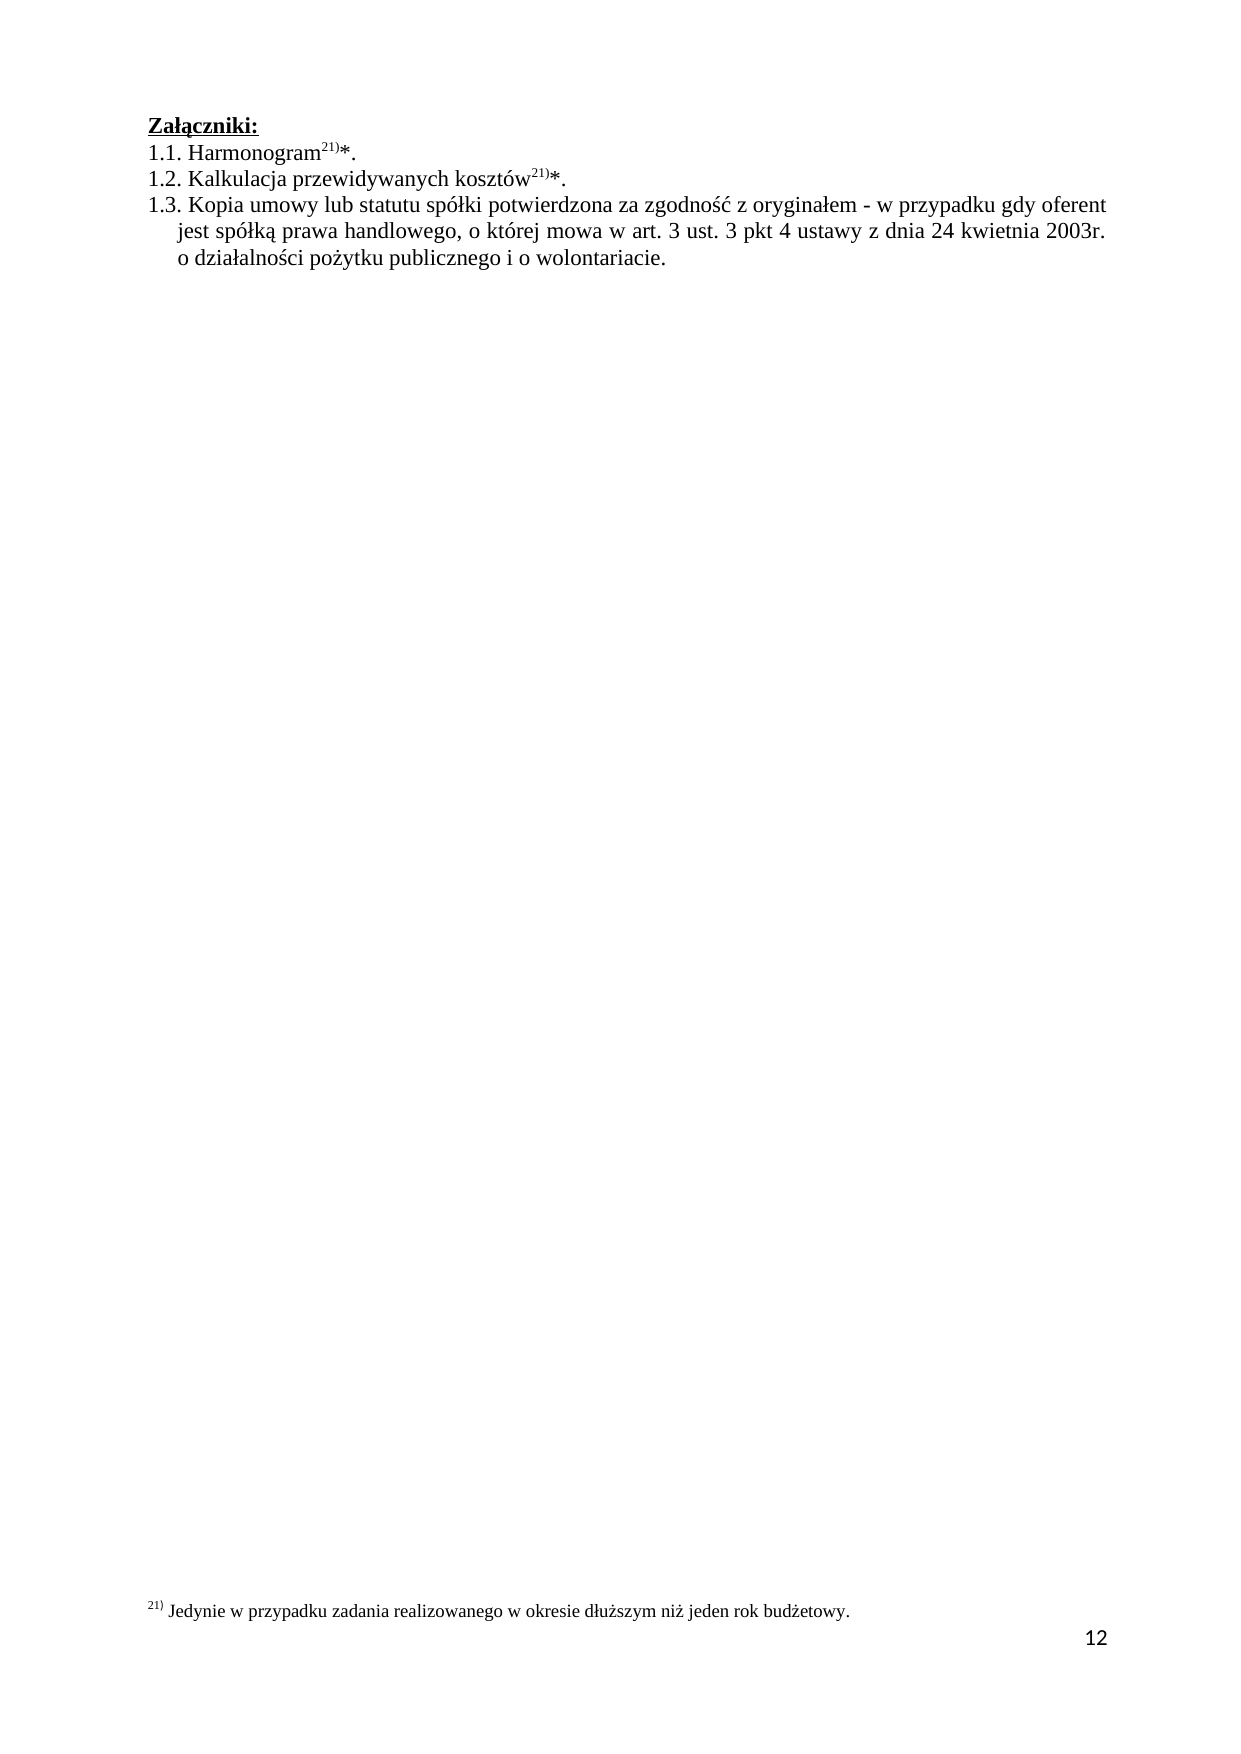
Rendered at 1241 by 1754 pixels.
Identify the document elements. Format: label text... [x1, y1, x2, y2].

text 1.2. Kalkulacja przewidywanych kosztów)*. [148, 165, 1107, 191]
text 1.3. Kopia umowy lub statutu spółki potwierdzona za zgodność z oryginałem - w przypadku gdy oferent jest spółką prawa handlowego, o której mowa w art. 3 ust. 3 pkt 4 ustawy z dnia 24 kwietnia 2003r. o działalności pożytku publicznego i o wolontariacie. [148, 191, 1107, 270]
text Załączniki: [148, 112, 1107, 138]
text 1.1. Harmonogram)*. [148, 138, 1107, 165]
